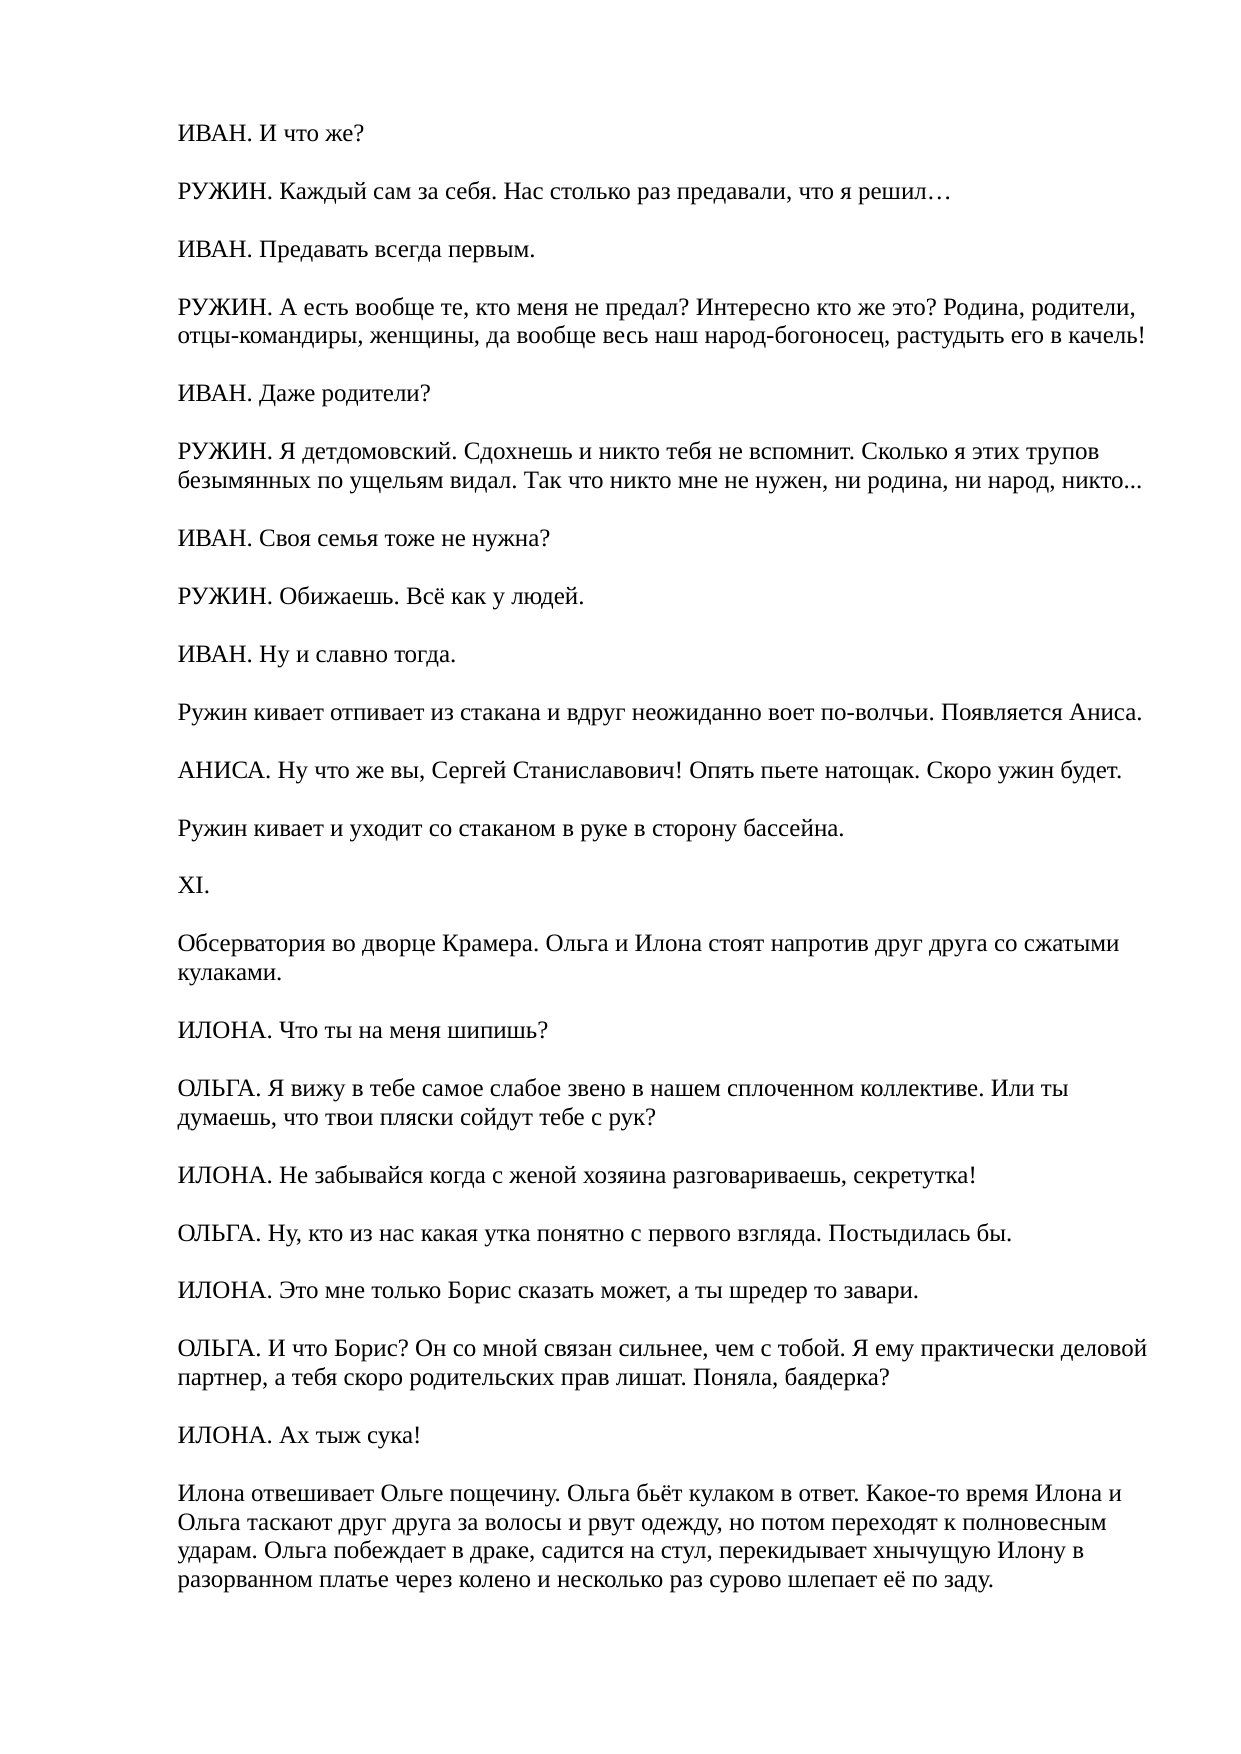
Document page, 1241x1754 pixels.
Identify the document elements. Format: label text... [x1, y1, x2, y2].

text ИВАН. И что же? [177, 118, 1152, 147]
text Ружин кивает отпивает из стакана и вдруг неожиданно воет по-волчьи. Появляется Аниса. [177, 697, 1152, 726]
text РУЖИН. А есть вообще те, кто меня не предал? Интересно кто же это? Родина, родители, отцы-командиры, женщины, да вообще весь наш народ-богоносец, растудыть его в качель! [177, 292, 1152, 349]
text ОЛЬГА. И что Борис? Он со мной связан сильнее, чем с тобой. Я ему практически деловой партнер, а тебя скоро родительских прав лишат. Поняла, баядерка? [177, 1333, 1152, 1391]
text ОЛЬГА. Я вижу в тебе самое слабое звено в нашем сплоченном коллективе. Или ты думаешь, что твои пляски сойдут тебе с рук? [177, 1073, 1152, 1131]
text ОЛЬГА. Ну, кто из нас какая утка понятно с первого взгляда. Постыдилась бы. [177, 1218, 1152, 1246]
text Обсерватория во дворце Крамера. Ольга и Илона стоят напротив друг друга со сжатыми кулаками. [177, 928, 1152, 986]
text РУЖИН. Обижаешь. Всё как у людей. [177, 581, 1152, 610]
text ИВАН. Своя семья тоже не нужна? [177, 523, 1152, 552]
text ИЛОНА. Это мне только Борис сказать может, а ты шредер то завари. [177, 1276, 1152, 1304]
text ИЛОНА. Не забывайся когда с женой хозяина разговариваешь, секретутка! [177, 1160, 1152, 1188]
text АНИСА. Ну что же вы, Сергей Станиславович! Опять пьете натощак. Скоро ужин будет. [177, 755, 1152, 783]
text Ружин кивает и уходит со стаканом в руке в сторону бассейна. [177, 813, 1152, 841]
text ИВАН. Даже родители? [177, 378, 1152, 407]
text РУЖИН. Каждый сам за себя. Нас столько раз предавали, что я решил… [177, 176, 1152, 205]
text ИЛОНА. Ах тыж сука! [177, 1420, 1152, 1449]
text ИЛОНА. Что ты на меня шипишь? [177, 1015, 1152, 1044]
text XI. [177, 871, 1152, 899]
text РУЖИН. Я детдомовский. Сдохнешь и никто тебя не вспомнит. Сколько я этих трупов безымянных по ущельям видал. Так что никто мне не нужен, ни родина, ни народ, никто... [177, 436, 1152, 494]
text Илона отвешивает Ольге пощечину. Ольга бьёт кулаком в ответ. Какое-то время Илона и Ольга таскают друг друга за волосы и рвут одежду, но потом переходят к полновесным ударам. Ольга побеждает в драке, садится на стул, перекидывает хнычущую Илону в разорванном платье через колено и несколько раз сурово шлепает её по заду. [177, 1478, 1152, 1593]
text ИВАН. Предавать всегда первым. [177, 234, 1152, 263]
text ИВАН. Ну и славно тогда. [177, 639, 1152, 668]
